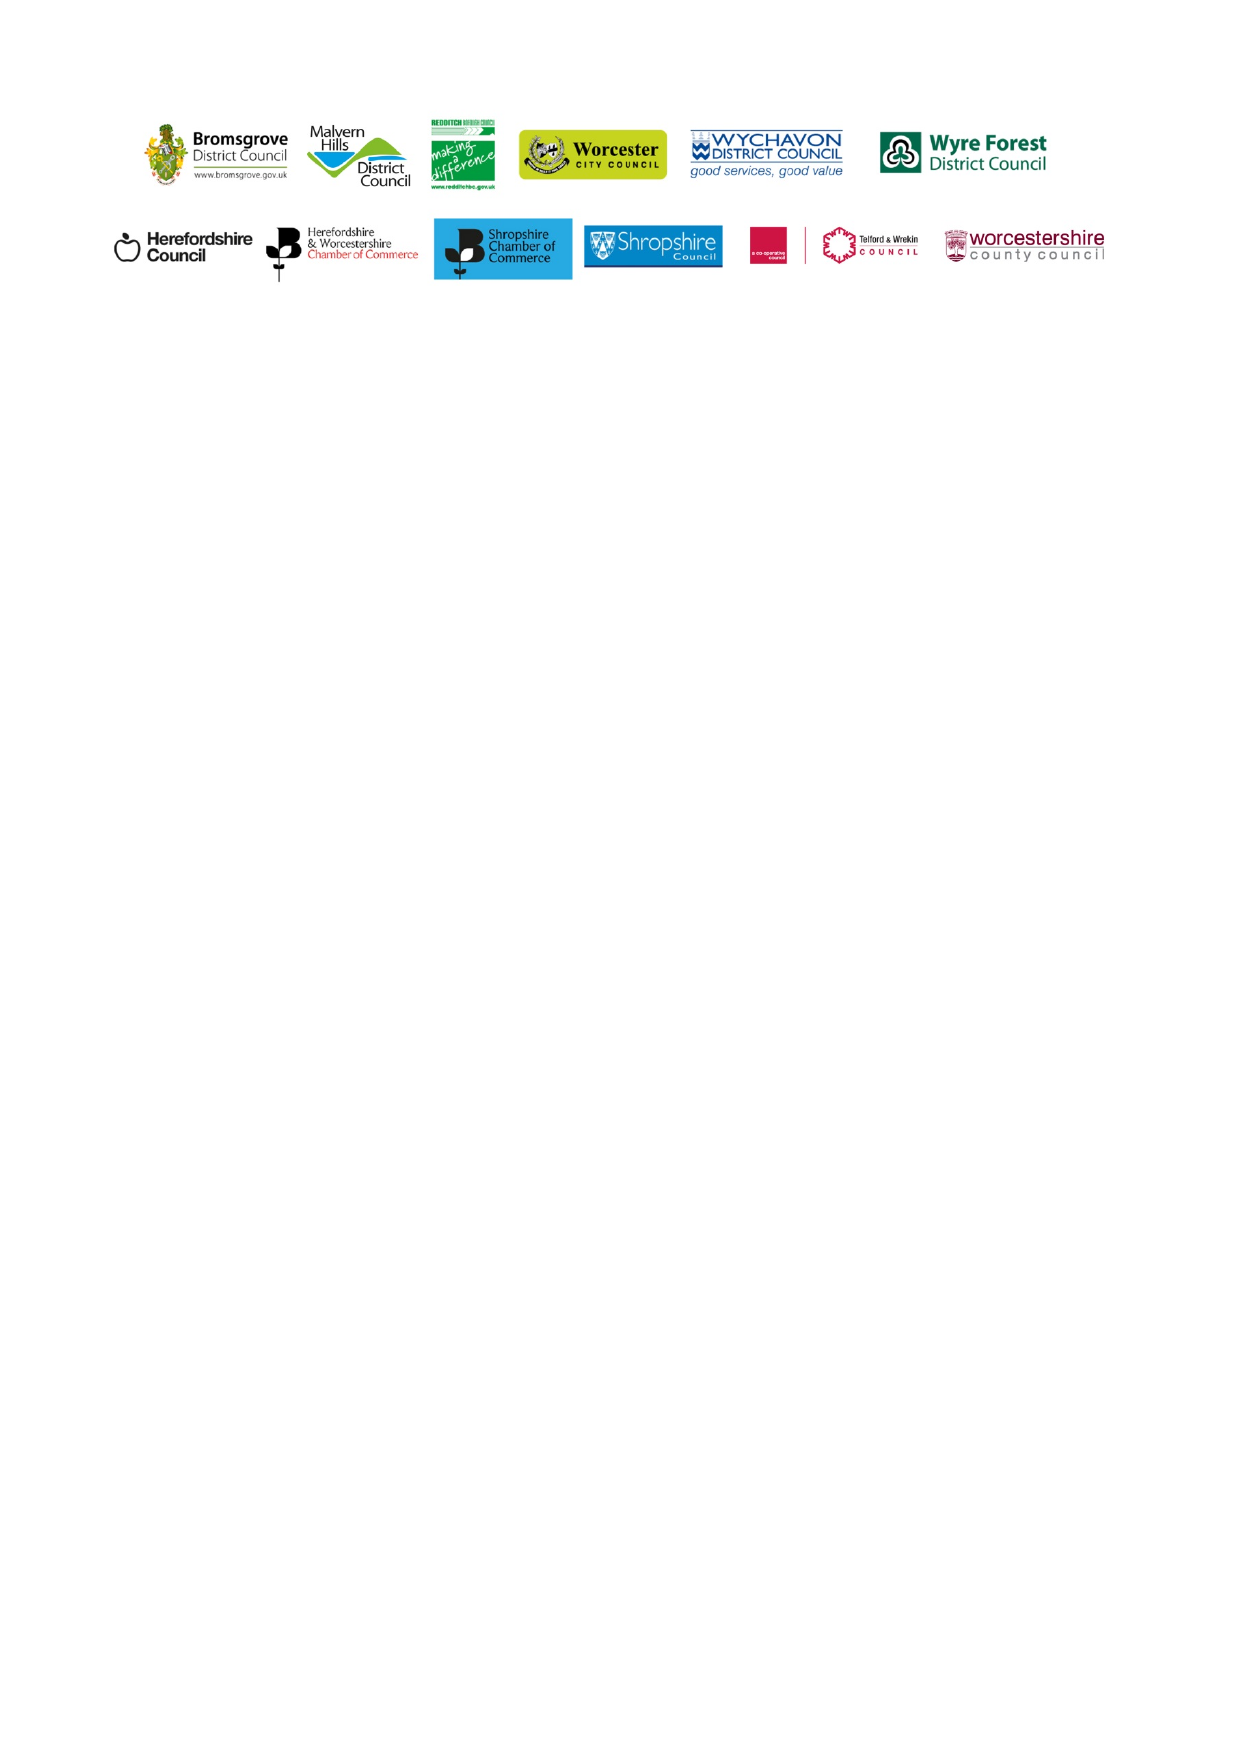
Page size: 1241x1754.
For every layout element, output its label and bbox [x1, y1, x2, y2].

picture [88, 88, 1123, 301]
